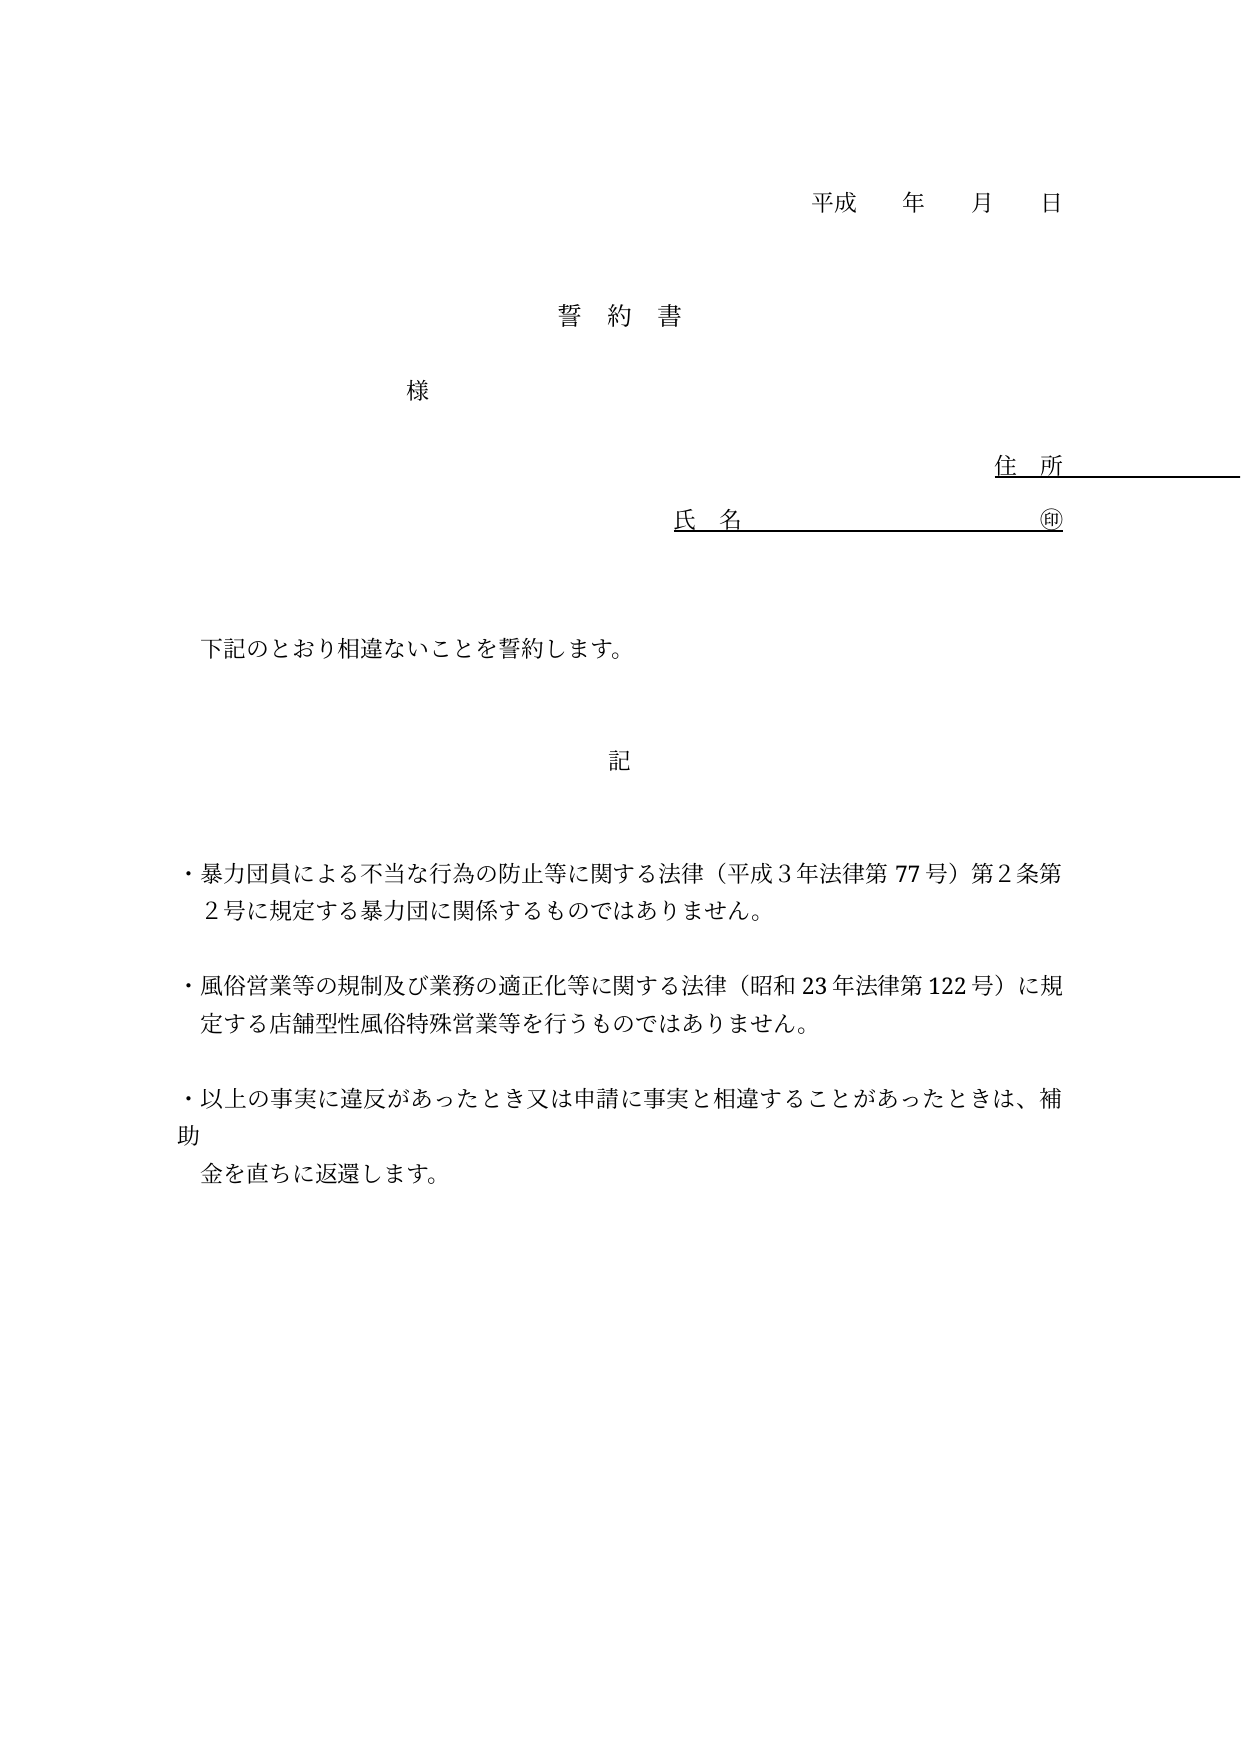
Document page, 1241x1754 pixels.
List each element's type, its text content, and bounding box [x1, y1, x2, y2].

text 誓 約 書 [177, 296, 1063, 333]
text 金を直ちに返還します。 [177, 1154, 1063, 1191]
text ・以上の事実に違反があったとき又は申請に事実と相違することがあったときは、補助 [177, 1079, 1063, 1154]
text ・暴力団員による不当な行為の防止等に関する法律（平成３年法律第77号）第２条第２号に規定する暴力団に関係するものではありません。 [177, 854, 1063, 929]
text 下記のとおり相違ないことを誓約します。 [177, 629, 1063, 666]
text 様 [177, 371, 1063, 408]
text 平成 年 月 日 [177, 183, 1063, 221]
text 住 所 [177, 446, 1063, 483]
text ・風俗営業等の規制及び業務の適正化等に関する法律（昭和23年法律第122号）に規定する店舗型性風俗特殊営業等を行うものではありません。 [177, 966, 1063, 1041]
text 氏 名 ㊞ [177, 500, 1063, 537]
text 記 [177, 741, 1063, 779]
